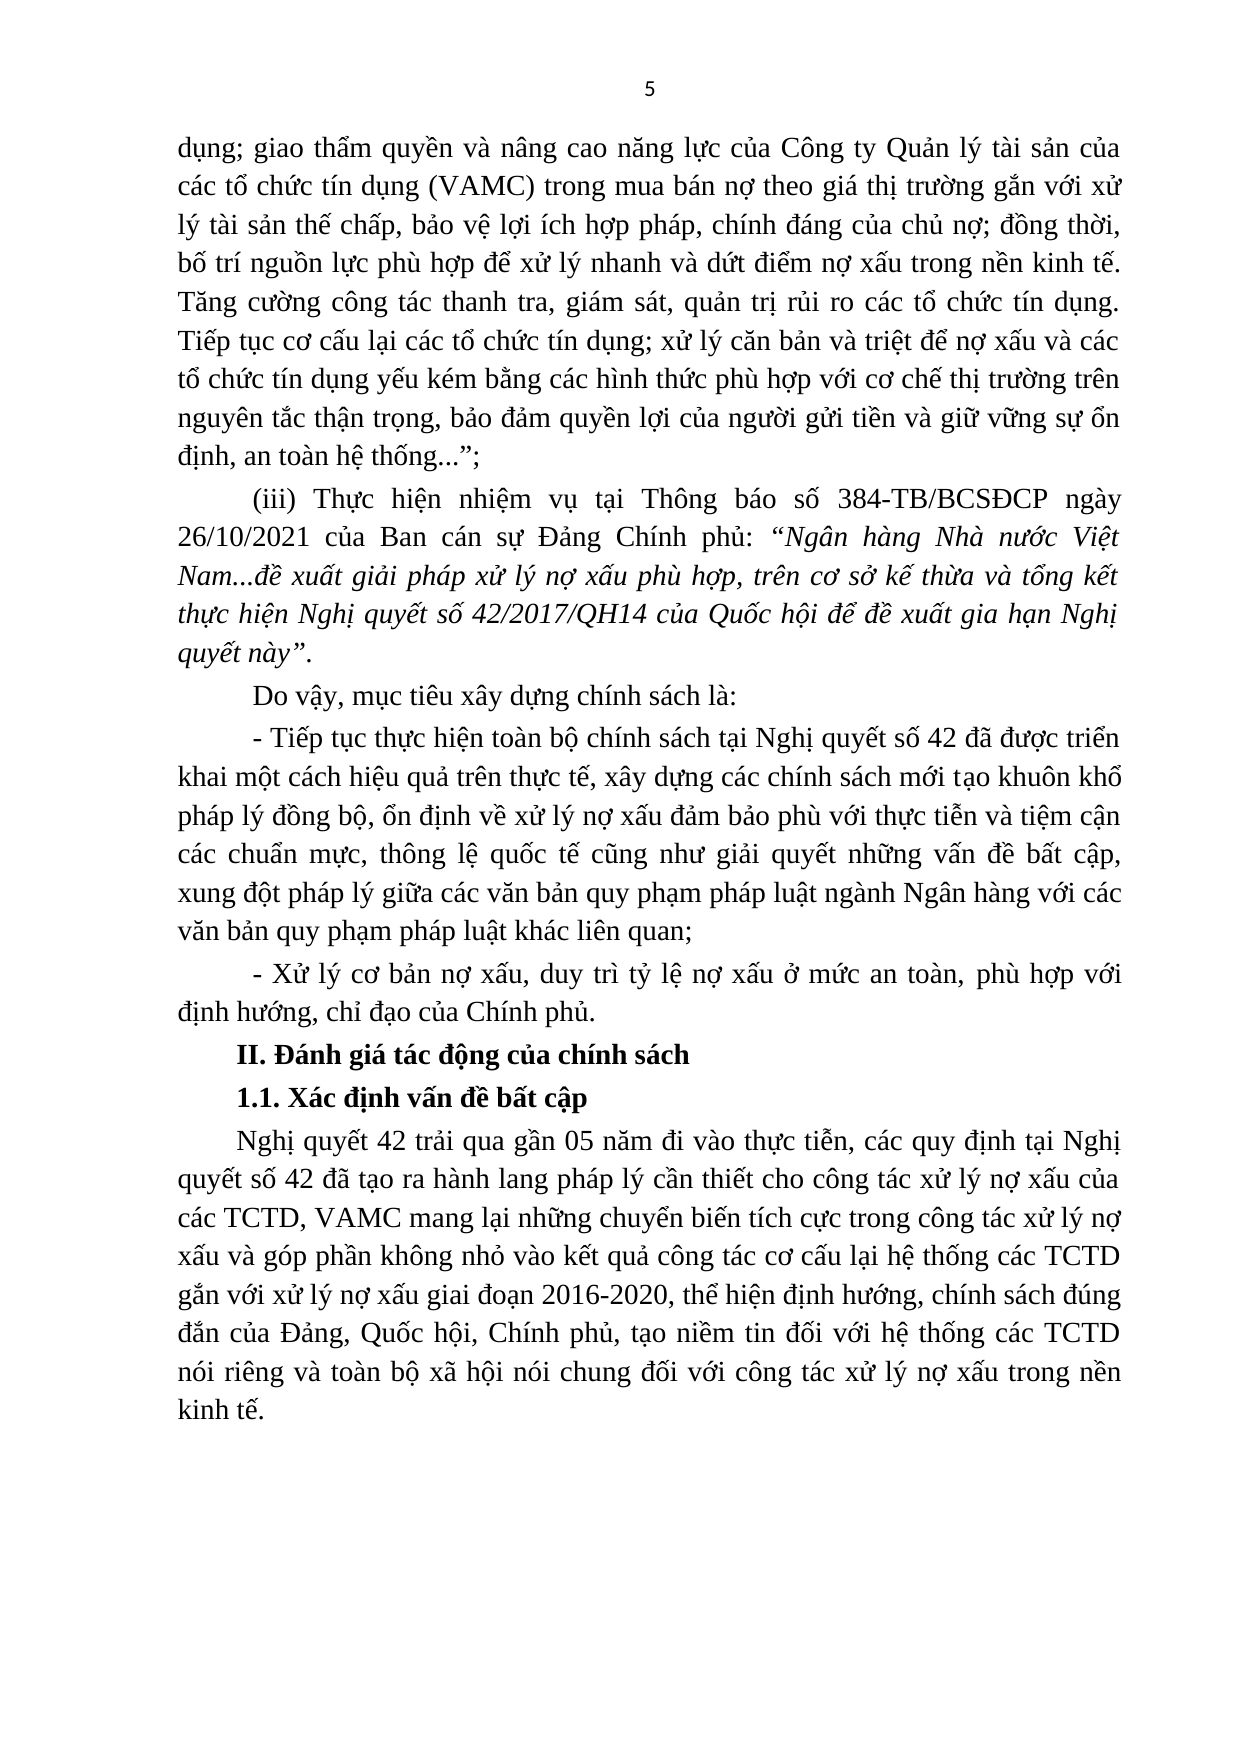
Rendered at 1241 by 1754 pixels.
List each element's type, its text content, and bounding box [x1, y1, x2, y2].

text - Xử lý cơ bản nợ xấu, duy trì tỷ lệ nợ xấu ở mức an toàn, phù hợp với định hướng, chỉ đạo của Chính phủ. [177, 956, 1122, 1028]
text Nghị quyết 42 trải qua gần 05 năm đi vào thực tiễn, các quy định tại Nghị quyết số 42 đã tạo ra hành lang pháp lý cần thiết cho công tác xử lý nợ xấu của các TCTD, VAMC mang lại những chuyển biến tích cực trong công tác xử lý nợ xấu và góp phần không nhỏ vào kết quả công tác cơ cấu lại hệ thống các TCTD gắn với xử lý nợ xấu giai đoạn 2016-2020, thể hiện định hướng, chính sách đúng đắn của Đảng, Quốc hội, Chính phủ, tạo niềm tin đối với hệ thống các TCTD nói riêng và toàn bộ xã hội nói chung đối với công tác xử lý nợ xấu trong nền kinh tế. [177, 1123, 1122, 1426]
text - Tiếp tục thực hiện toàn bộ chính sách tại Nghị quyết số 42 đã được triển khai một cách hiệu quả trên thực tế, xây dựng các chính sách mới tạo khuôn khổ pháp lý đồng bộ, ổn định về xử lý nợ xấu đảm bảo phù với thực tiễn và tiệm cận các chuẩn mực, thông lệ quốc tế cũng như giải quyết những vấn đề bất cập, xung đột pháp lý giữa các văn bản quy phạm pháp luật ngành Ngân hàng với các văn bản quy phạm pháp luật khác liên quan; [177, 721, 1122, 947]
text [177, 130, 1122, 472]
text 1.1. Xác định vấn đề bất cập [177, 1080, 1122, 1113]
text (iii) Thực hiện nhiệm vụ tại Thông báo số 384-TB/BCSĐCP ngày 26/10/2021 của Ban cán sự Đảng Chính phủ: “Ngân hàng Nhà nước Việt Nam...đề xuất giải pháp xử lý nợ xấu phù hợp, trên cơ sở kế thừa và tổng kết thực hiện Nghị quyết số 42/2017/QH14 của Quốc hội để đề xuất gia hạn Nghị quyết này”. [177, 481, 1122, 669]
text Do vậy, mục tiêu xây dựng chính sách là: [177, 678, 1122, 711]
text II. Đánh giá tác động của chính sách [177, 1037, 1122, 1071]
